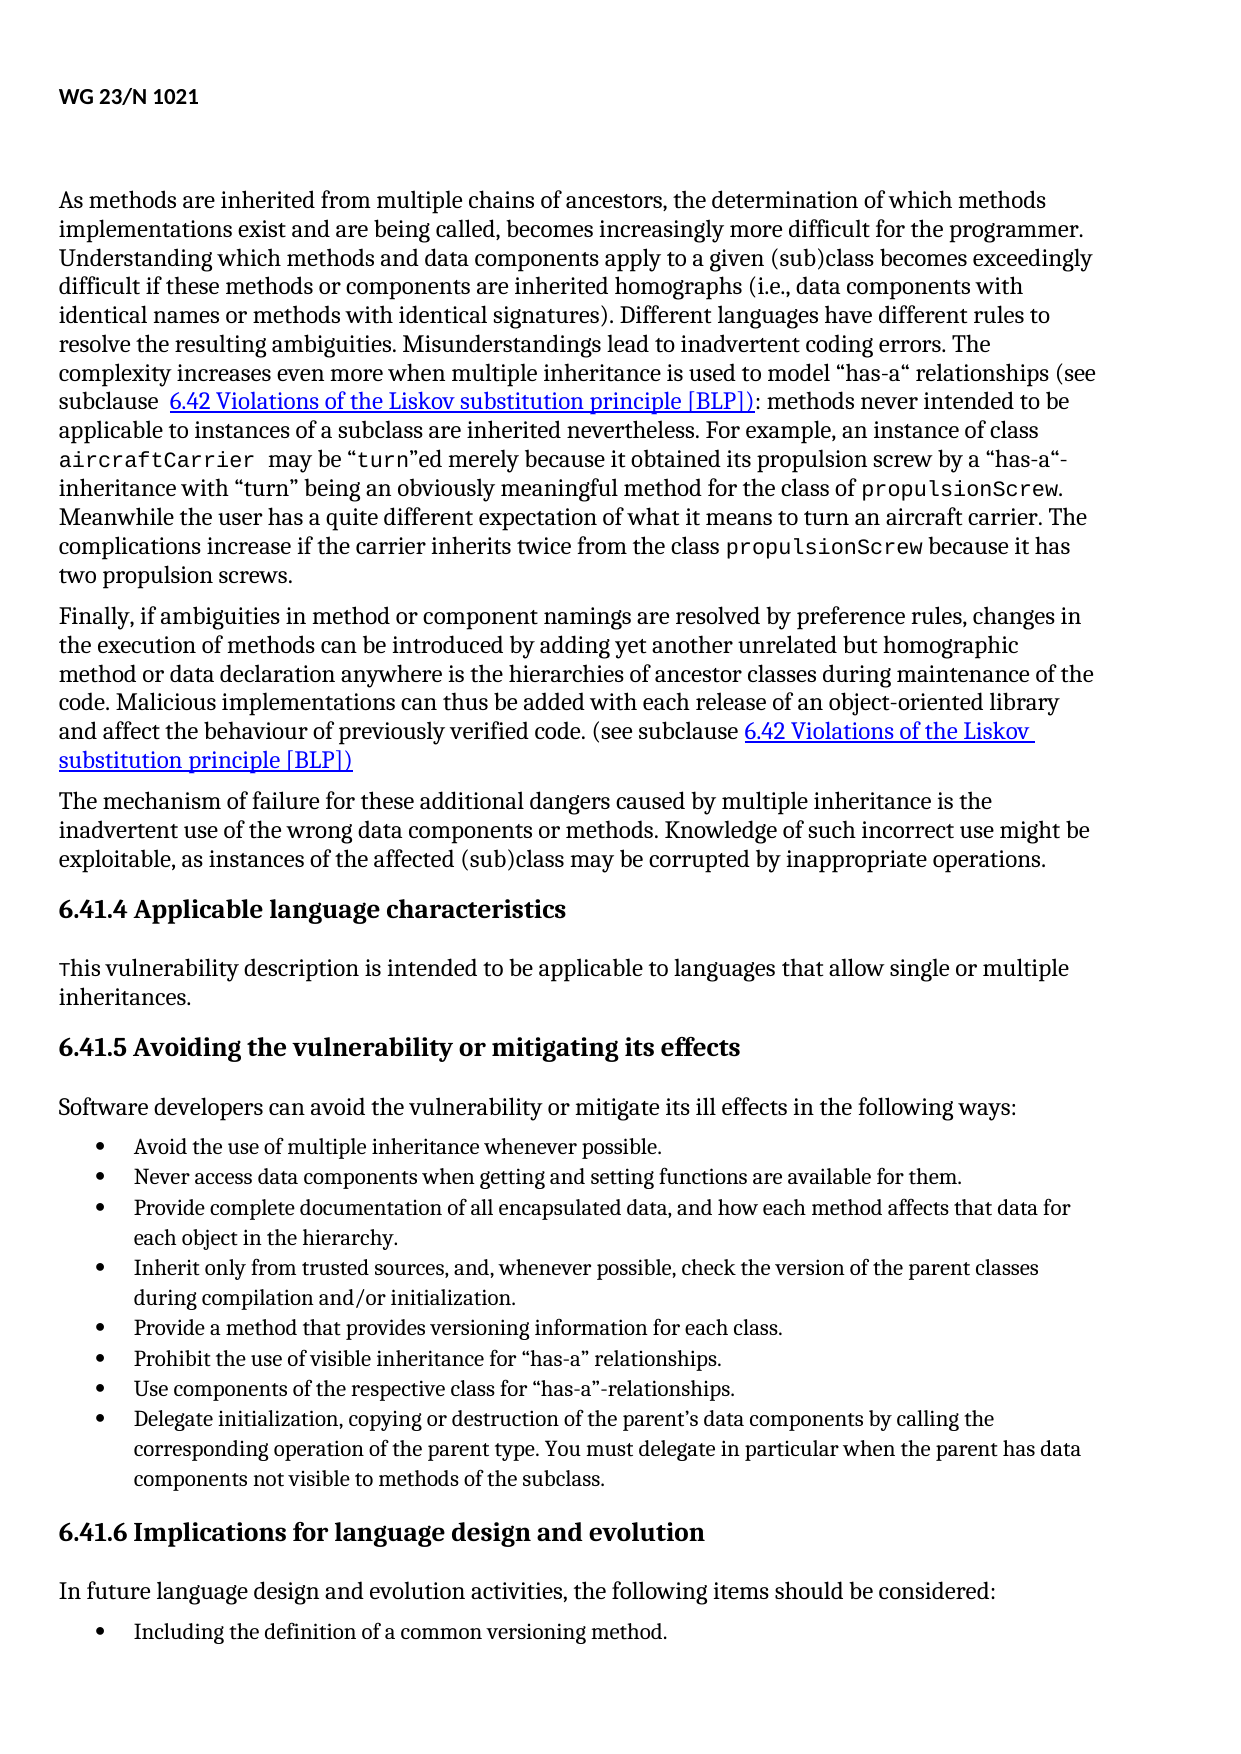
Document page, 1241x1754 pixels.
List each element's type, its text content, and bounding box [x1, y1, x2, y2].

list Provide complete documentation of all encapsulated data, and how each method affects that data for each object in the hierarchy. [96, 1194, 1099, 1251]
subtitle 6.41.6 Implications for language design and evolution [58, 1517, 1099, 1548]
list Use components of the respective class for “has-a”-relationships. [96, 1376, 1099, 1402]
list Prohibit the use of visible inheritance for “has-a” relationships. [96, 1345, 1099, 1372]
list Provide a method that provides versioning information for each class. [96, 1315, 1099, 1341]
list Avoid the use of multiple inheritance whenever possible. [96, 1134, 1099, 1160]
text Finally, if ambiguities in method or component namings are resolved by preference rules, changes in the execution of methods can be introduced by adding yet another unrelated but homographic method or data declaration anywhere is the hierarchies of ancestor classes during maintenance of the code. Malicious implementations can thus be added with each release of an object-oriented library and affect the behaviour of previously verified code. (see subclause 6.42 Violations of the Liskov substitution principle [BLP]) [58, 602, 1099, 774]
list Delegate initialization, copying or destruction of the parent’s data components by calling the corresponding operation of the parent type. You must delegate in particular when the parent has data components not visible to methods of the subclass. [96, 1406, 1099, 1492]
text Software developers can avoid the vulnerability or mitigate its ill effects in the following ways: [58, 1093, 1099, 1121]
subtitle 6.41.4 Applicable language characteristics [58, 894, 1099, 925]
list Never access data components when getting and setting functions are available for them. [96, 1164, 1099, 1190]
text In future language design and evolution activities, the following items should be considered: [58, 1577, 1099, 1606]
text As methods are inherited from multiple chains of ancestors, the determination of which methods implementations exist and are being called, becomes increasingly more difficult for the programmer. Understanding which methods and data components apply to a given (sub)class becomes exceedingly difficult if these methods or components are inherited homographs (i.e., data components with identical names or methods with identical signatures). Different languages have different rules to resolve the resulting ambiguities. Misunderstandings lead to inadvertent coding errors. The complexity increases even more when multiple inheritance is used to model “has-a“ relationships (see subclause 6.42 Violations of the Liskov substitution principle [BLP]): methods never intended to be applicable to instances of a subclass are inherited nevertheless. For example, an instance of class aircraftCarrier may be “turn”ed merely because it obtained its propulsion screw by a “has-a“-inheritance with “turn” being an obviously meaningful method for the class of propulsionScrew. Meanwhile the user has a quite different expectation of what it means to turn an aircraft carrier. The complications increase if the carrier inherits twice from the class propulsionScrew because it has two propulsion screws. [58, 186, 1099, 589]
text This vulnerability description is intended to be applicable to languages that allow single or multiple inheritances. [58, 954, 1099, 1012]
list Including the definition of a common versioning method. [96, 1618, 1099, 1645]
text The mechanism of failure for these additional dangers caused by multiple inheritance is the inadvertent use of the wrong data components or methods. Knowledge of such incorrect use might be exploitable, as instances of the affected (sub)class may be corrupted by inappropriate operations. [58, 787, 1099, 873]
subtitle 6.41.5 Avoiding the vulnerability or mitigating its effects [58, 1032, 1099, 1064]
list Inherit only from trusted sources, and, whenever possible, check the version of the parent classes during compilation and/or initialization. [96, 1255, 1099, 1311]
